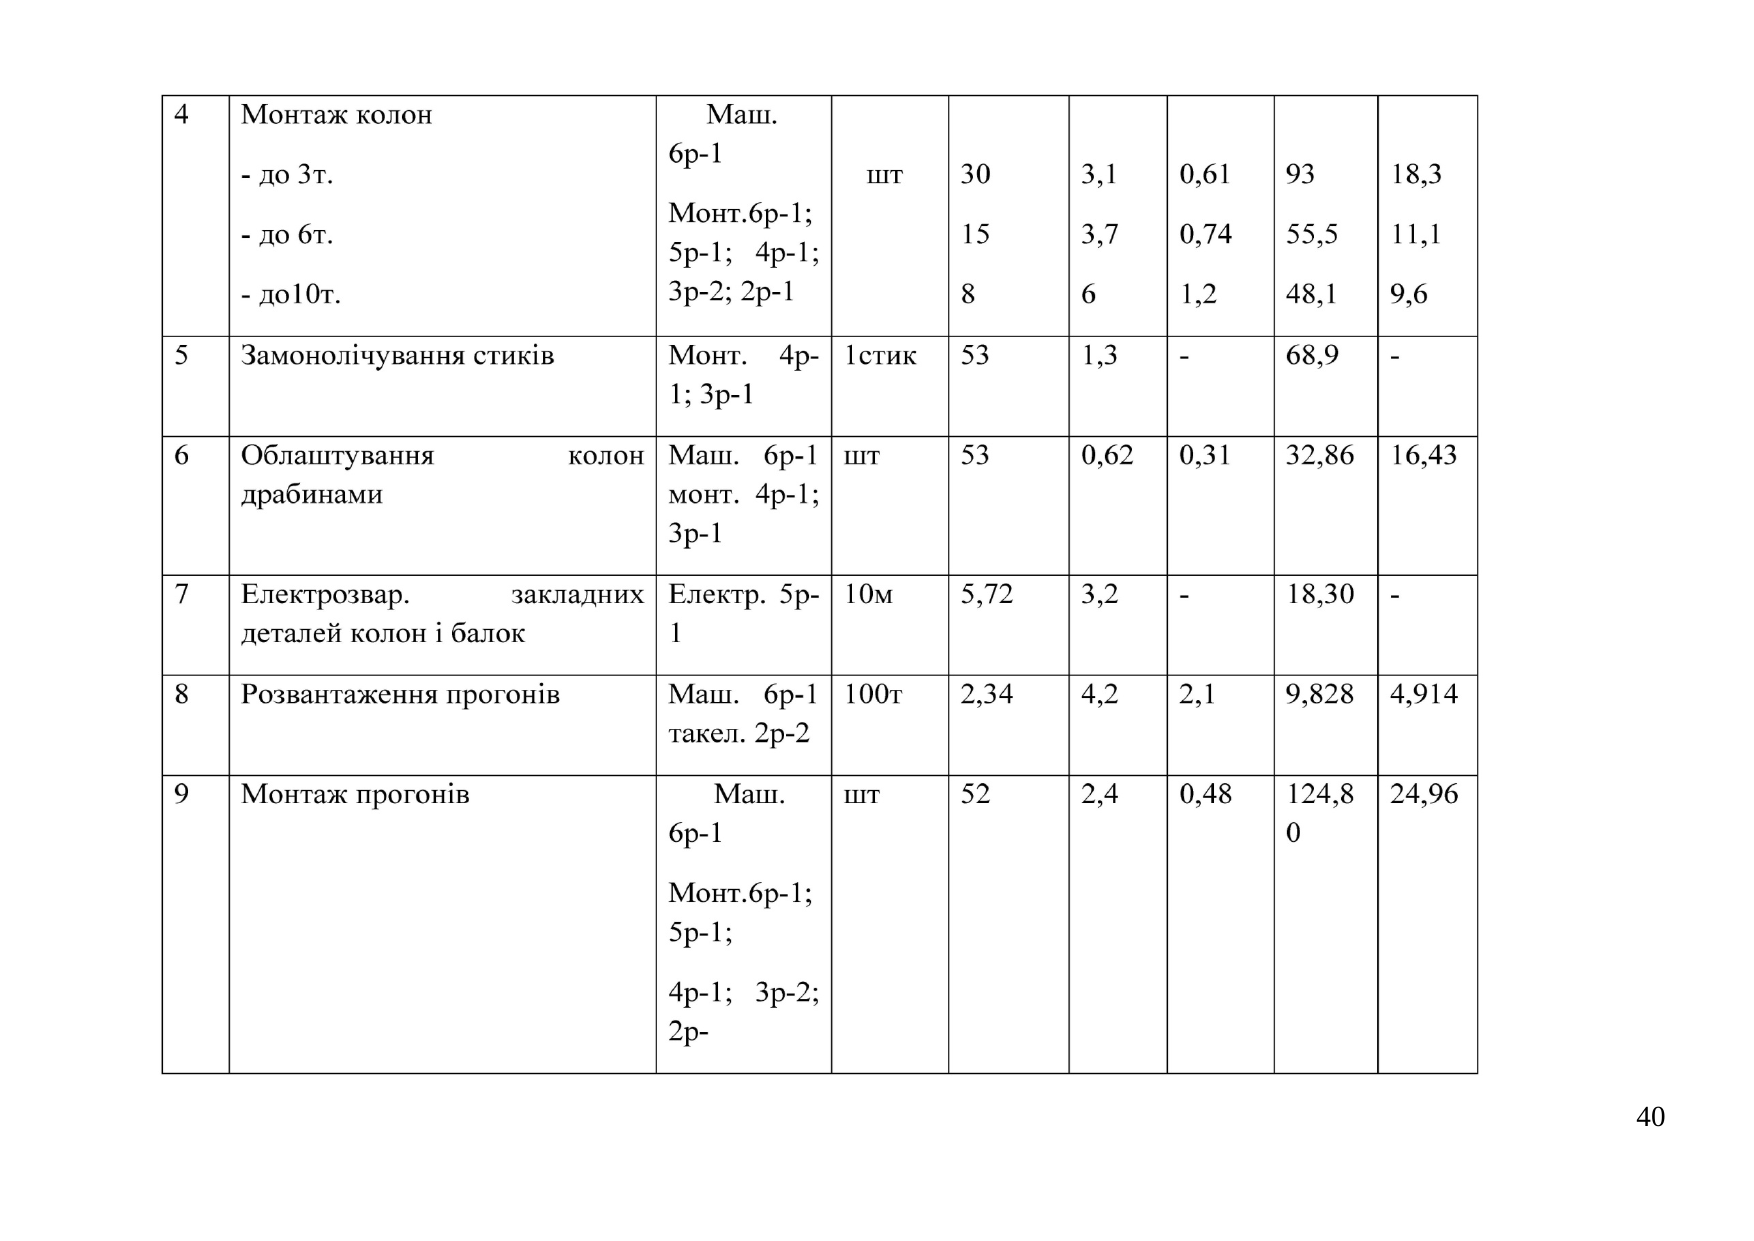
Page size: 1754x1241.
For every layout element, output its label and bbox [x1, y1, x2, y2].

picture [147, 88, 1484, 1096]
